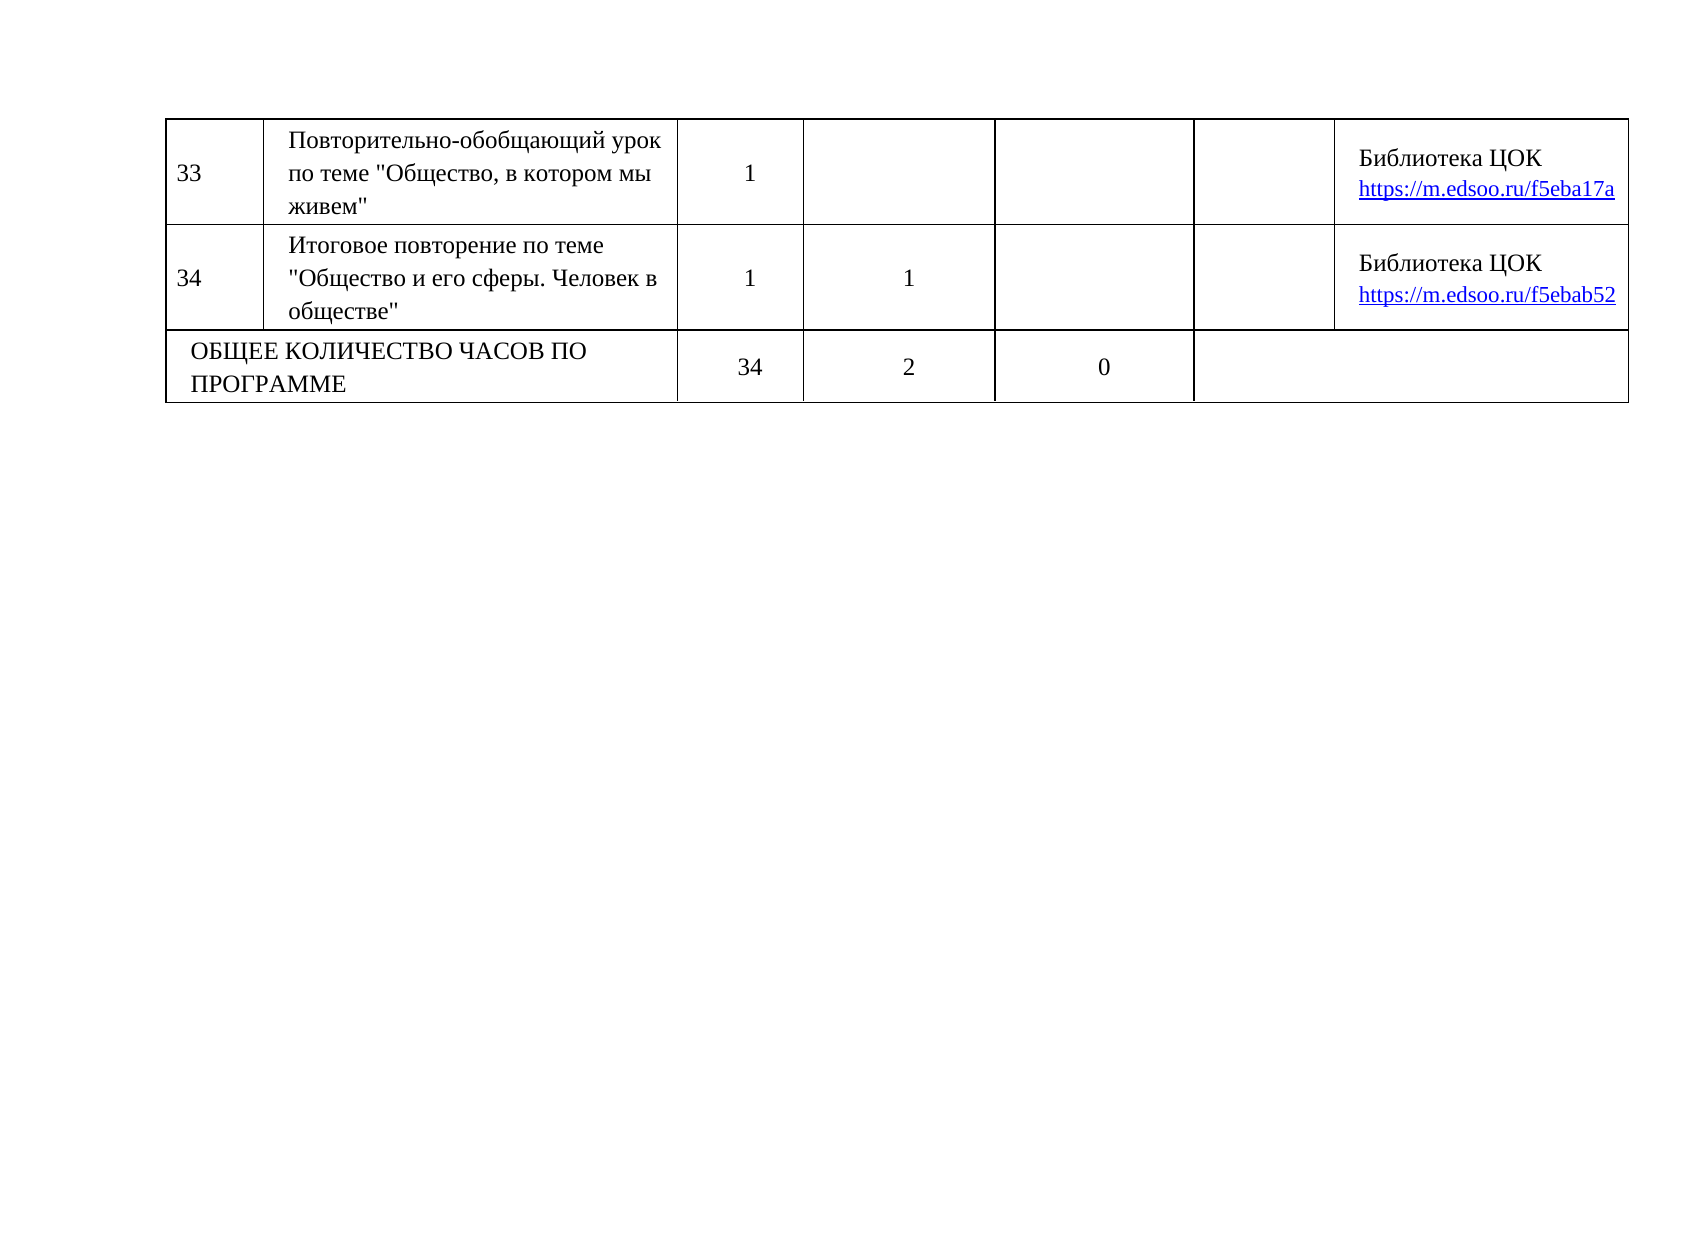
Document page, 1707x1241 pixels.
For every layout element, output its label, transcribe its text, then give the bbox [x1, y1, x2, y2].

table_cell Повторительно-обобщающий урок по теме "Общество, в котором мы живем" [264, 120, 677, 223]
table_cell 33 [167, 120, 263, 223]
table_cell 1 [678, 120, 803, 223]
table_cell ОБЩЕЕ КОЛИЧЕСТВО ЧАСОВ ПО ПРОГРАММЕ [167, 331, 677, 401]
table_cell 1 [678, 225, 803, 329]
table_cell [1195, 120, 1334, 223]
table_cell [996, 225, 1193, 329]
table_cell [1195, 331, 1628, 401]
table_cell 0 [996, 331, 1193, 401]
table_cell 1 [804, 225, 994, 329]
table_cell [804, 120, 994, 223]
table_cell 34 [167, 225, 263, 329]
table_cell 34 [678, 331, 803, 401]
table_cell 2 [804, 331, 994, 401]
table_cell Библиотека ЦОК https://m.edsoo.ru/f5eba17a [1335, 120, 1628, 223]
table_cell Итоговое повторение по теме "Общество и его сферы. Человек в обществе" [264, 225, 677, 329]
table_cell Библиотека ЦОК https://m.edsoo.ru/f5ebab52 [1335, 225, 1628, 329]
table_cell [996, 120, 1193, 223]
table_cell [1195, 225, 1334, 329]
